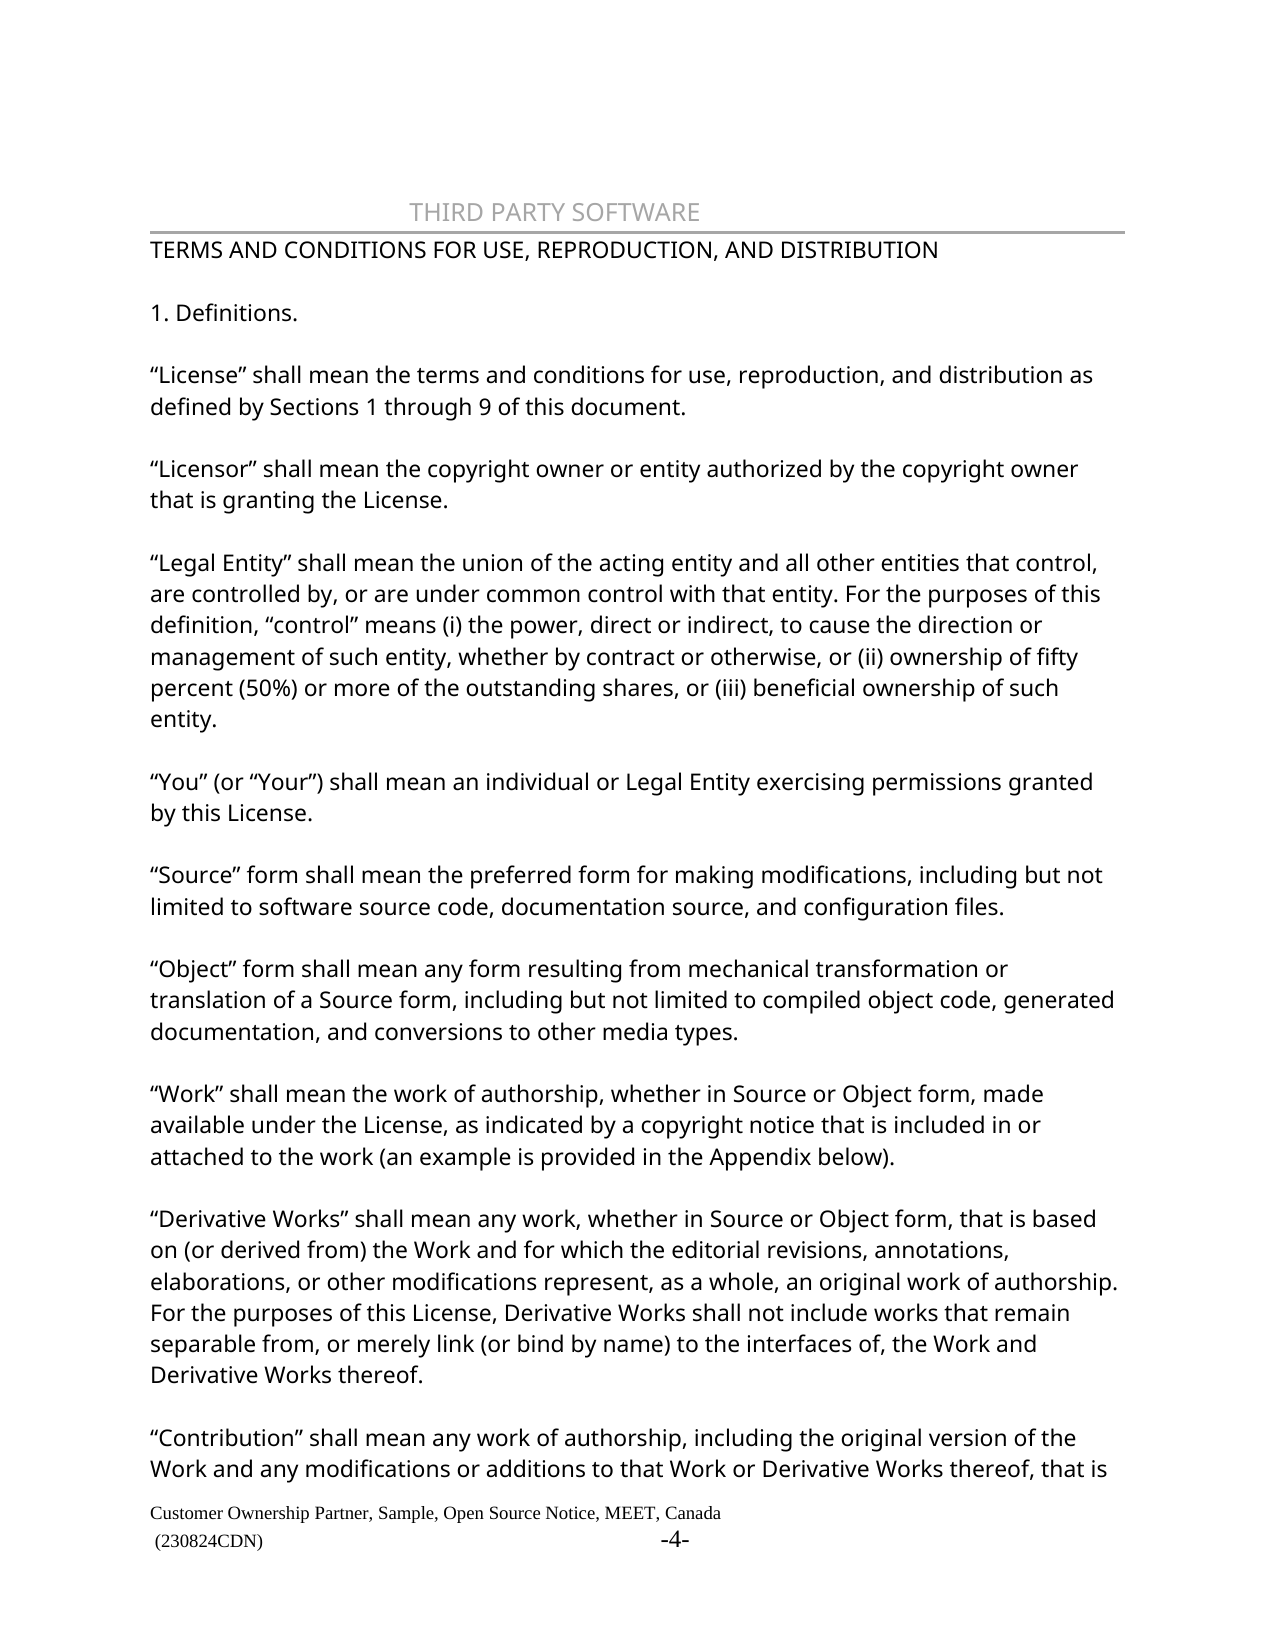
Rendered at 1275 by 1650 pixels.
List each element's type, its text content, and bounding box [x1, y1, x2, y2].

text “Object” form shall mean any form resulting from mechanical transformation or translation of a Source form, including but not limited to compiled object code, generated documentation, and conversions to other media types. [150, 953, 1125, 1047]
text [150, 1422, 1125, 1484]
text “Licensor” shall mean the copyright owner or entity authorized by the copyright owner that is granting the License. [150, 453, 1125, 516]
text “License” shall mean the terms and conditions for use, reproduction, and distribution as defined by Sections 1 through 9 of this document. [150, 359, 1125, 422]
text “Legal Entity” shall mean the union of the acting entity and all other entities that control, are controlled by, or are under common control with that entity. For the purposes of this definition, “control” means (i) the power, direct or indirect, to cause the direction or management of such entity, whether by contract or otherwise, or (ii) ownership of fifty percent (50%) or more of the outstanding shares, or (iii) beneficial ownership of such entity. [150, 547, 1125, 734]
text “You” (or “Your”) shall mean an individual or Legal Entity exercising permissions granted by this License. [150, 766, 1125, 828]
text 1. Definitions. [150, 297, 1125, 328]
text “Work” shall mean the work of authorship, whether in Source or Object form, made available under the License, as indicated by a copyright notice that is included in or attached to the work (an example is provided in the Appendix below). [150, 1078, 1125, 1172]
text “Source” form shall mean the preferred form for making modifications, including but not limited to software source code, documentation source, and configuration files. [150, 859, 1125, 922]
text TERMS AND CONDITIONS FOR USE, REPRODUCTION, AND DISTRIBUTION [150, 234, 1125, 266]
text “Derivative Works” shall mean any work, whether in Source or Object form, that is based on (or derived from) the Work and for which the editorial revisions, annotations, elaborations, or other modifications represent, as a whole, an original work of authorship. For the purposes of this License, Derivative Works shall not include works that remain separable from, or merely link (or bind by name) to the interfaces of, the Work and Derivative Works thereof. [150, 1203, 1125, 1391]
